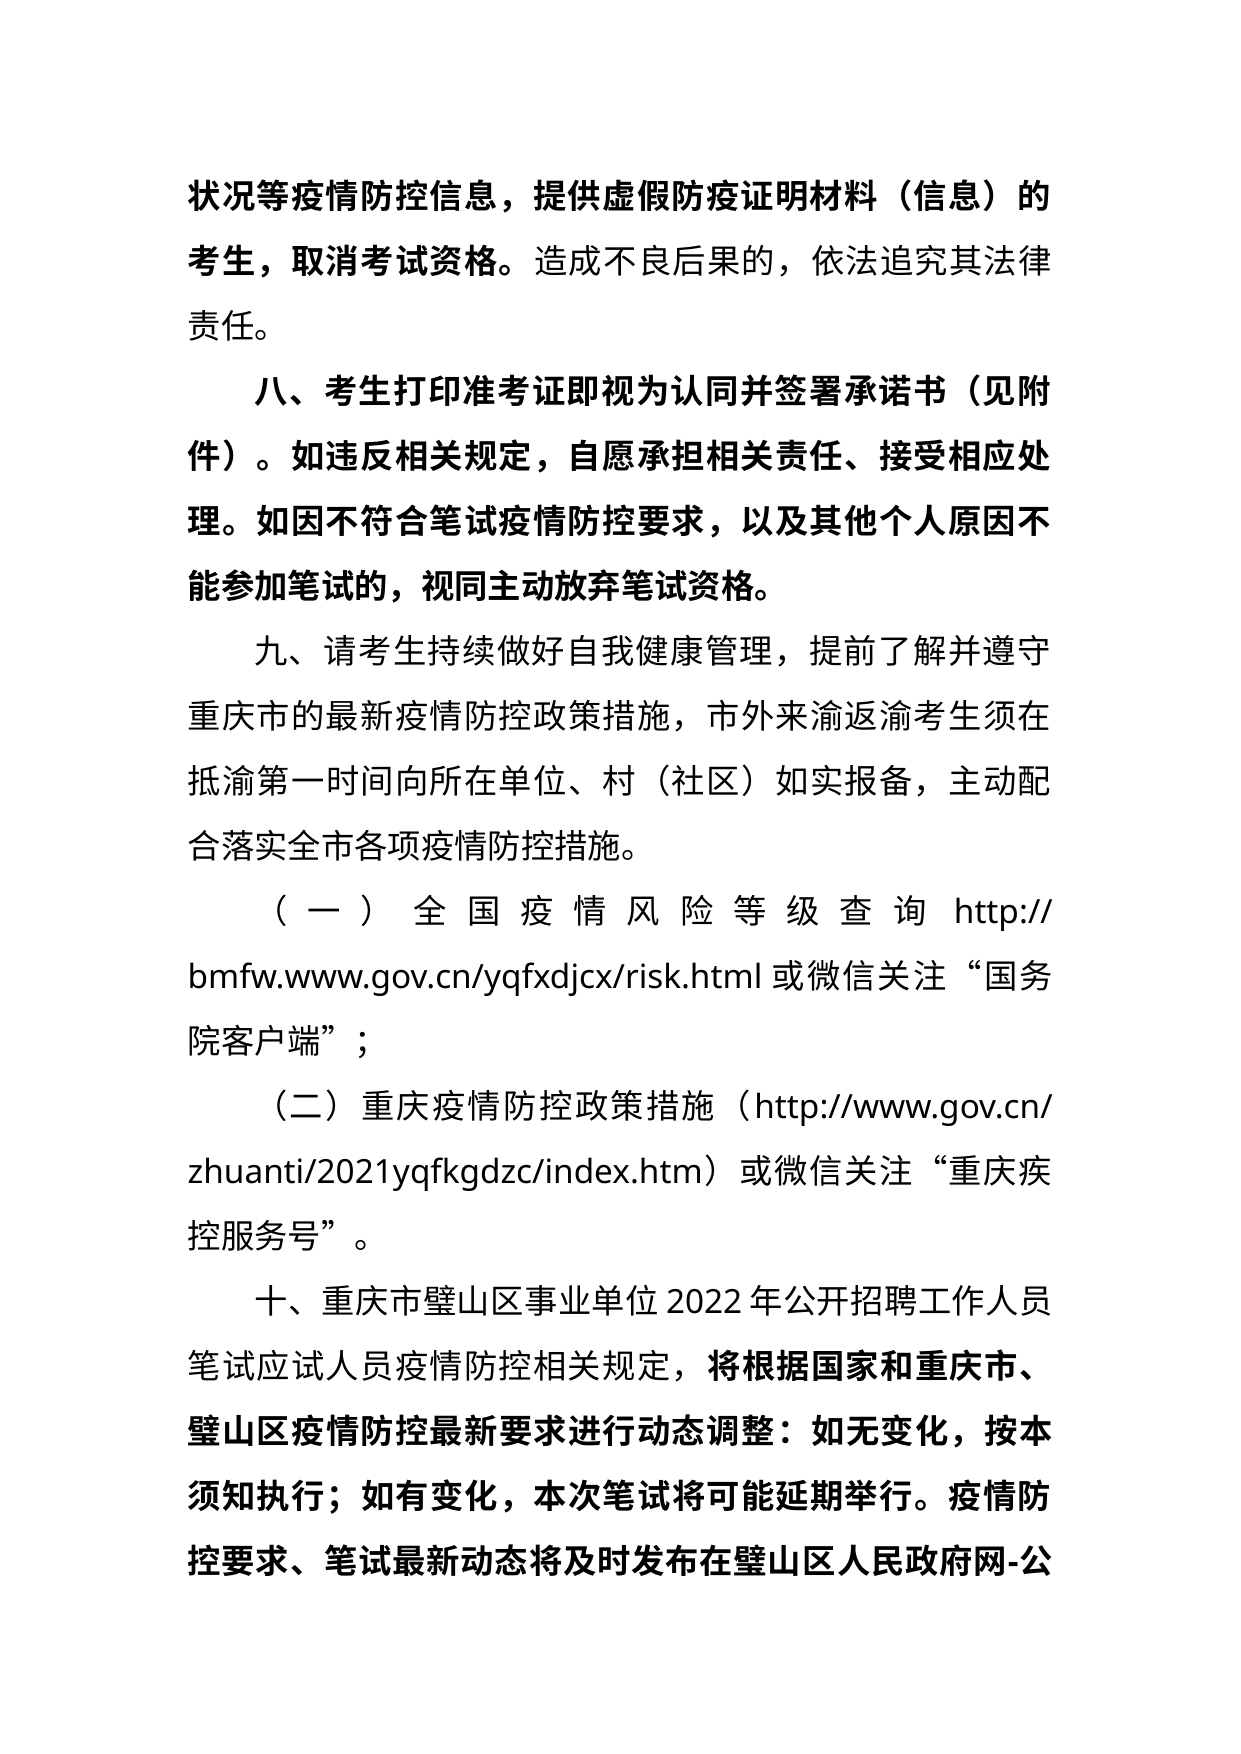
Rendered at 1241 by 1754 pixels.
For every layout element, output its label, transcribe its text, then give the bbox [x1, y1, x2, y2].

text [187, 162, 1053, 357]
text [187, 1267, 1053, 1592]
text （一）全国疫情风险等级查询http://bmfw.www.gov.cn/yqfxdjcx/risk.html或微信关注“国务院客户端”； [187, 877, 1053, 1072]
text 九、请考生持续做好自我健康管理，提前了解并遵守重庆市的最新疫情防控政策措施，市外来渝返渝考生须在抵渝第一时间向所在单位、村（社区）如实报备，主动配合落实全市各项疫情防控措施。 [187, 617, 1053, 877]
text （二）重庆疫情防控政策措施（http://www.gov.cn/zhuanti/2021yqfkgdzc/index.htm）或微信关注“重庆疾控服务号”。 [187, 1072, 1053, 1267]
text 八、考生打印准考证即视为认同并签署承诺书（见附件）。如违反相关规定，自愿承担相关责任、接受相应处理。如因不符合笔试疫情防控要求，以及其他个人原因不能参加笔试的，视同主动放弃笔试资格。 [187, 357, 1053, 617]
